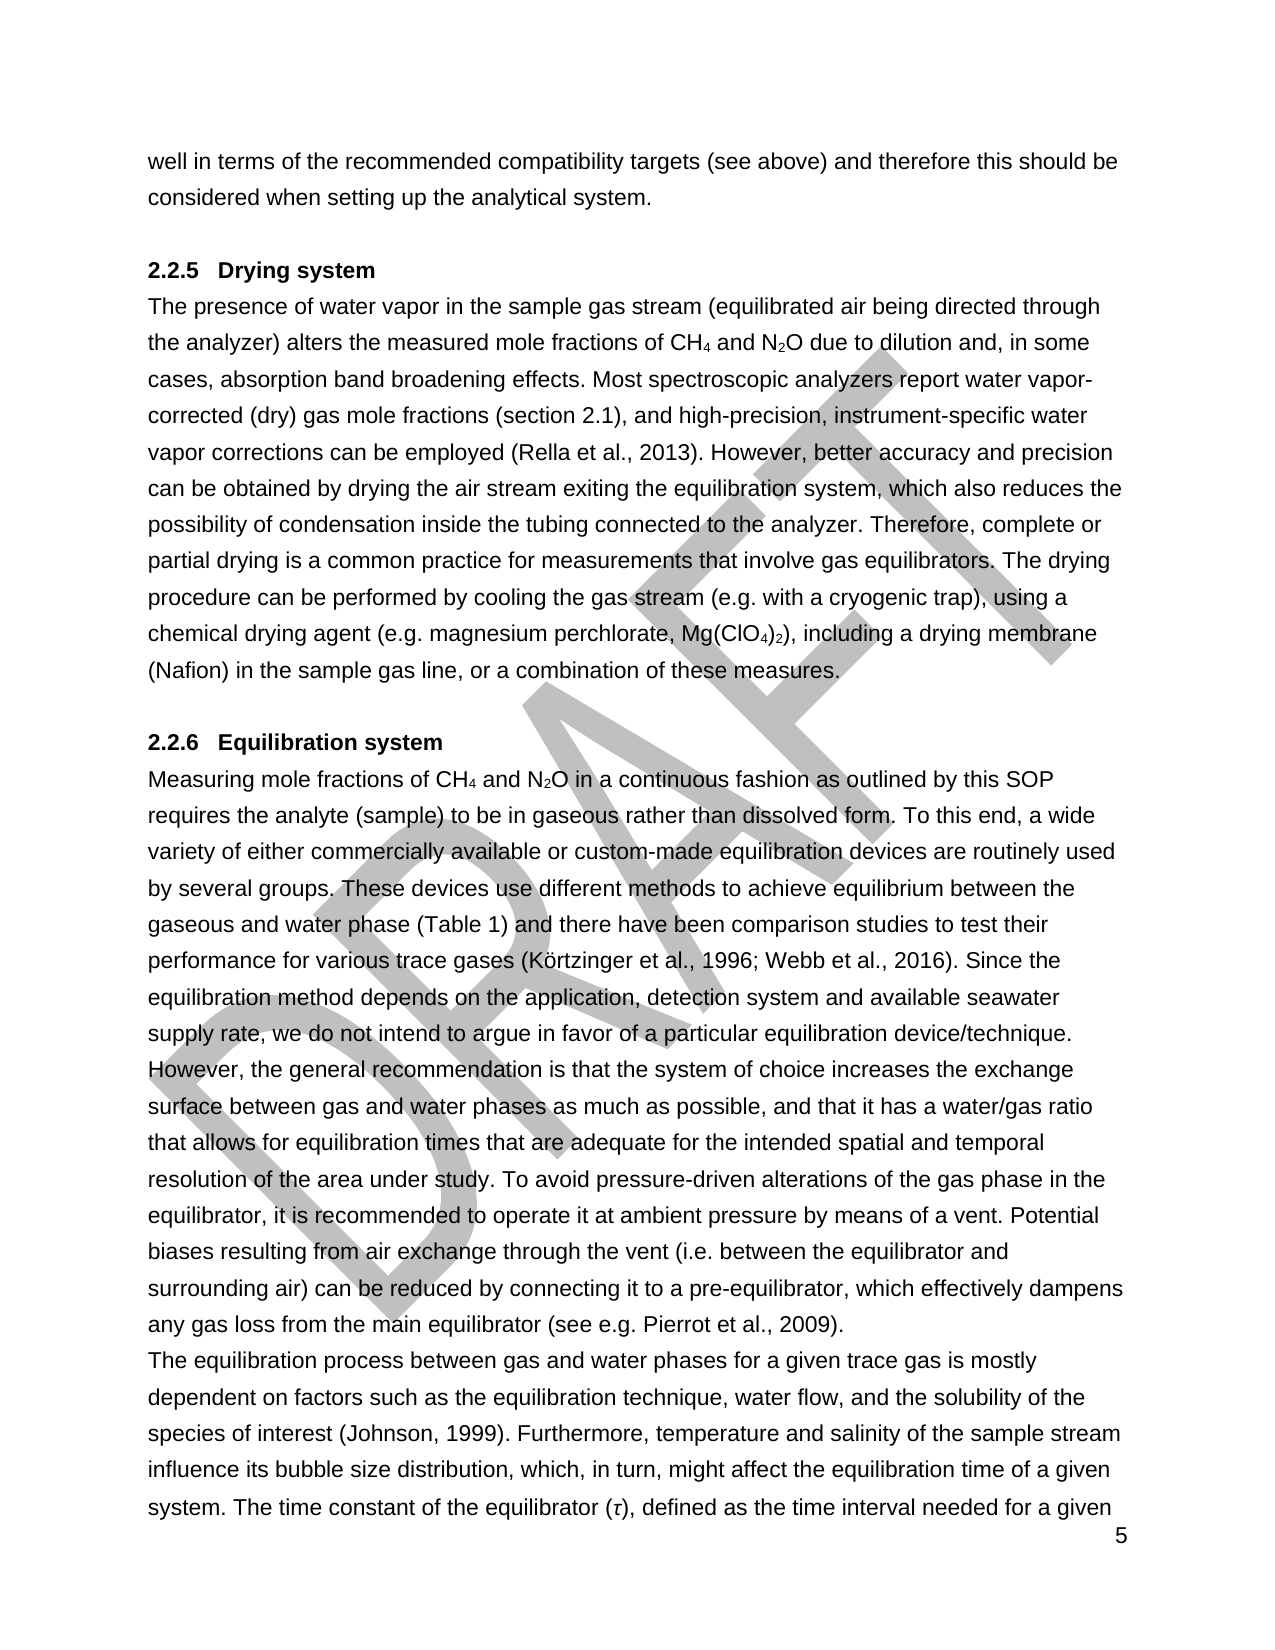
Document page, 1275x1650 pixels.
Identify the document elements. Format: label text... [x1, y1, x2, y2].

text 2.2.5 Drying system [148, 257, 1127, 283]
text 2.2.6 Equilibration system [148, 729, 1127, 756]
text Measuring mole fractions of CH4 and N2O in a continuous fashion as outlined by this SOP requires the analyte (sample) to be in gaseous rather than dissolved form. To this end, a wide variety of either commercially available or custom-made equilibration devices are routinely used by several groups. These devices use different methods to achieve equilibrium between the gaseous and water phase (Table 1) and there have been comparison studies to test their performance for various trace gases (Körtzinger et al., 1996; Webb et al., 2016). Since the equilibration method depends on the application, detection system and available seawater supply rate, we do not intend to argue in favor of a particular equilibration device/technique. However, the general recommendation is that the system of choice increases the exchange surface between gas and water phases as much as possible, and that it has a water/gas ratio that allows for equilibration times that are adequate for the intended spatial and temporal resolution of the area under study. To avoid pressure-driven alterations of the gas phase in the equilibrator, it is recommended to operate it at ambient pressure by means of a vent. Potential biases resulting from air exchange through the vent (i.e. between the equilibrator and surrounding air) can be reduced by connecting it to a pre-equilibrator, which effectively dampens any gas loss from the main equilibrator (see e.g. Pierrot et al., 2009). [148, 766, 1127, 1337]
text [148, 1347, 1127, 1522]
text The presence of water vapor in the sample gas stream (equilibrated air being directed through the analyzer) alters the measured mole fractions of CH4 and N2O due to dilution and, in some cases, absorption band broadening effects. Most spectroscopic analyzers report water vapor-corrected (dry) gas mole fractions (section 2.1), and high-precision, instrument-specific water vapor corrections can be employed (Rella et al., 2013). However, better accuracy and precision can be obtained by drying the air stream exiting the equilibration system, which also reduces the possibility of condensation inside the tubing connected to the analyzer. Therefore, complete or partial drying is a common practice for measurements that involve gas equilibrators. The drying procedure can be performed by cooling the gas stream (e.g. with a cryogenic trap), using a chemical drying agent (e.g. magnesium perchlorate, Mg(ClO4)2), including a drying membrane (Nafion) in the sample gas line, or a combination of these measures. [148, 293, 1127, 683]
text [148, 148, 1127, 210]
